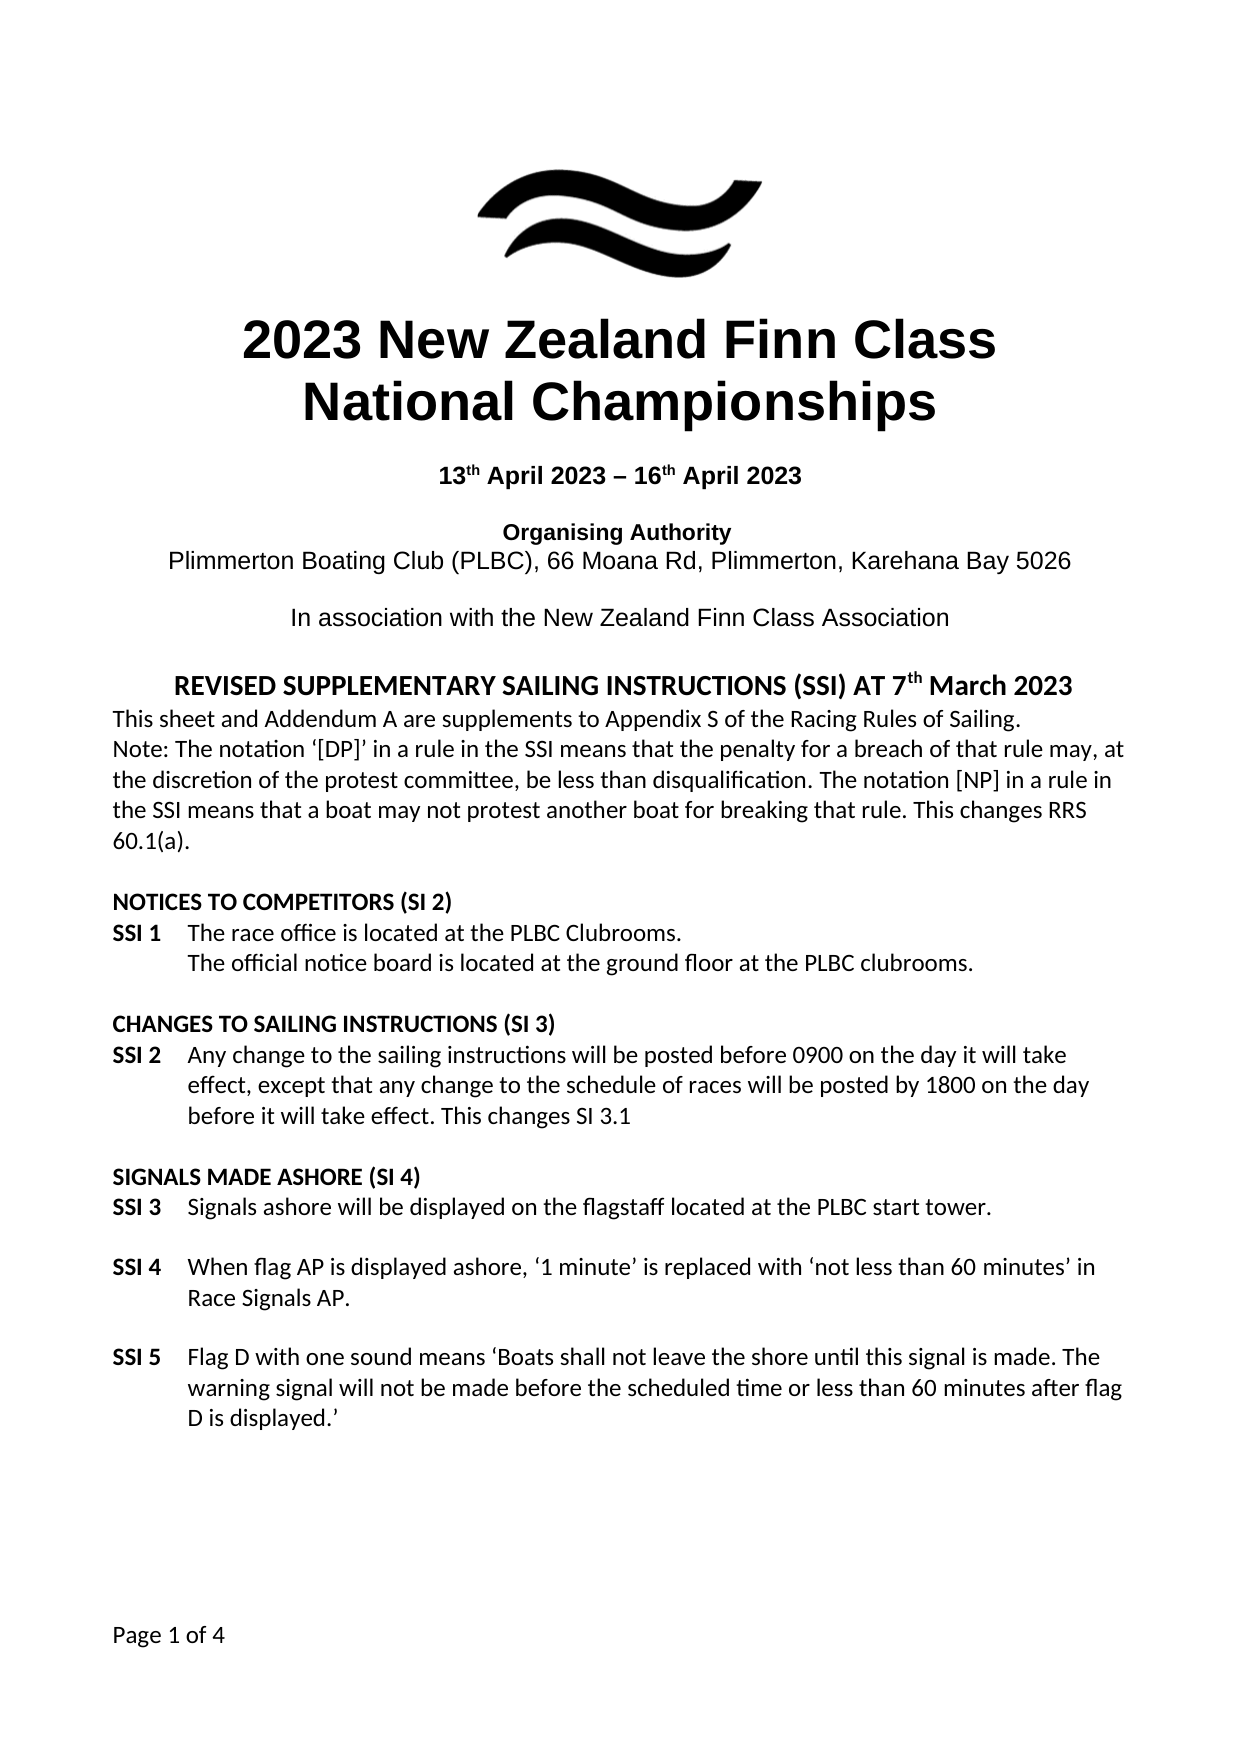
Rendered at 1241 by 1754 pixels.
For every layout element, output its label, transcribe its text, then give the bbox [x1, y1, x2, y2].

text SIGNALS MADE ASHORE (SI 4) [112, 1161, 1128, 1191]
text 2023 New Zealand Finn Class National Championships [112, 308, 1128, 432]
text SSI 3 Signals ashore will be displayed on the flagstaff located at the PLBC start tower. [112, 1191, 1128, 1222]
text SSI 2 Any change to the sailing instructions will be posted before 0900 on the day it will take effect, except that any change to the schedule of races will be posted by 1800 on the day before it will take effect. This changes SI 3.1 [112, 1039, 1128, 1130]
text SSI 1 The race office is located at the PLBC Clubrooms. [112, 917, 1128, 947]
text Organising Authority [112, 519, 1128, 546]
text This sheet and Addendum A are supplements to Appendix S of the Racing Rules of Sailing. [112, 703, 1128, 734]
text REVISED SUPPLEMENTARY SAILING INSTRUCTIONS (SSI) AT 7th March 2023 [112, 667, 1128, 703]
text CHANGES TO SAILING INSTRUCTIONS (SI 3) [112, 1008, 1128, 1039]
text SSI 5 Flag D with one sound means ‘Boats shall not leave the shore until this signal is made. The warning signal will not be made before the scheduled time or less than 60 minutes after flag D is displayed.’ [112, 1341, 1128, 1433]
text NOTICES TO COMPETITORS (SI 2) [112, 886, 1128, 917]
text The official notice board is located at the ground floor at the PLBC clubrooms. [187, 947, 1128, 978]
picture [477, 150, 763, 293]
text 13th April 2023 – 16th April 2023 [112, 461, 1128, 490]
text In association with the New Zealand Finn Class Association [112, 603, 1128, 632]
text Note: The notation ‘[DP]’ in a rule in the SSI means that the penalty for a breach of that rule may, at the discretion of the protest committee, be less than disqualification. The notation [NP] in a rule in the SSI means that a boat may not protest another boat for breaking that rule. This changes RRS 60.1(a). [112, 734, 1128, 856]
text SSI 4 When flag AP is displayed ashore, ‘1 minute’ is replaced with ‘not less than 60 minutes’ in Race Signals AP. [112, 1251, 1128, 1312]
text Plimmerton Boating Club (PLBC), 66 Moana Rd, Plimmerton, Karehana Bay 5026 [112, 546, 1128, 574]
